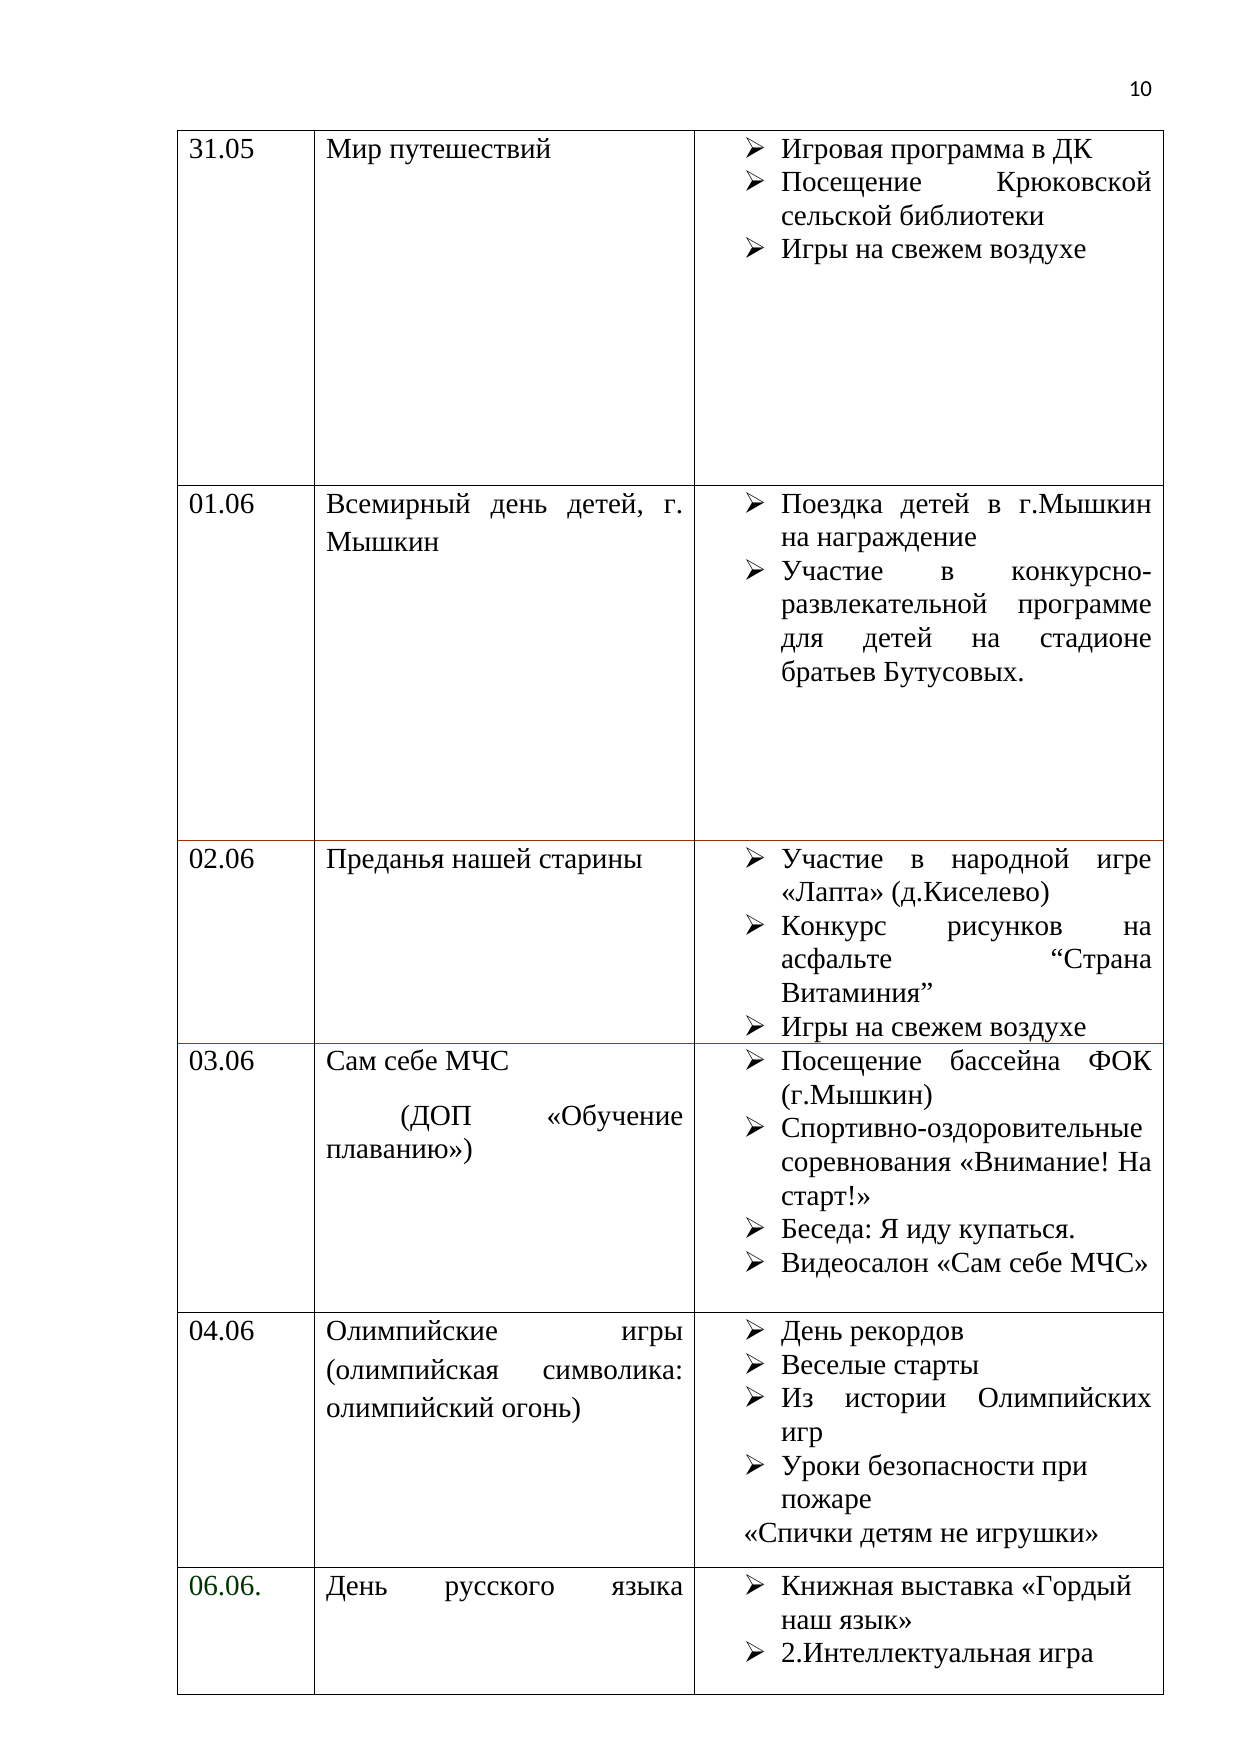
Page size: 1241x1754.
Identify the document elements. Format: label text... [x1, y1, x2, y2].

table_cell Поездка детей в г.Мышкин на награждение Участие в конкурсно-развлекательной программе для детей на стадионе братьев Бутусовых. [695, 486, 1163, 840]
table_cell 31.05 [178, 131, 314, 485]
table_cell Олимпийские игры (олимпийская символика: олимпийский огонь) [315, 1313, 694, 1567]
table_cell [695, 1568, 1163, 1694]
table_cell Всемирный день детей, г. Мышкин [315, 486, 694, 840]
table_cell День рекордов Веселые старты Из истории Олимпийских игр Уроки безопасности при пожаре «Спички детям не игрушки» [695, 1313, 1163, 1567]
table_cell Мир путешествий [315, 131, 694, 485]
table_cell День русского языка [315, 1568, 694, 1694]
table_cell Сам себе МЧС (ДОП «Обучение плаванию») [315, 1044, 694, 1312]
table_cell 03.06 [178, 1044, 314, 1312]
table_cell 01.06 [178, 486, 314, 840]
table_cell 02.06 [178, 841, 314, 1042]
table_cell Преданья нашей старины [315, 841, 694, 1042]
table_cell 06.06. [178, 1568, 314, 1694]
table_cell Игровая программа в ДК Посещение Крюковской сельской библиотеки Игры на свежем воздухе [695, 131, 1163, 485]
table_cell 04.06 [178, 1313, 314, 1567]
table_cell Посещение бассейна ФОК (г.Мышкин) Спортивно-оздоровительные соревнования «Внимание! На старт!» Беседа: Я иду купаться. Видеосалон «Сам себе МЧС» [695, 1044, 1163, 1312]
table_cell Участие в народной игре «Лапта» (д.Киселево) Конкурс рисунков на асфальте “Страна Витаминия” Игры на свежем воздухе [695, 841, 1163, 1042]
